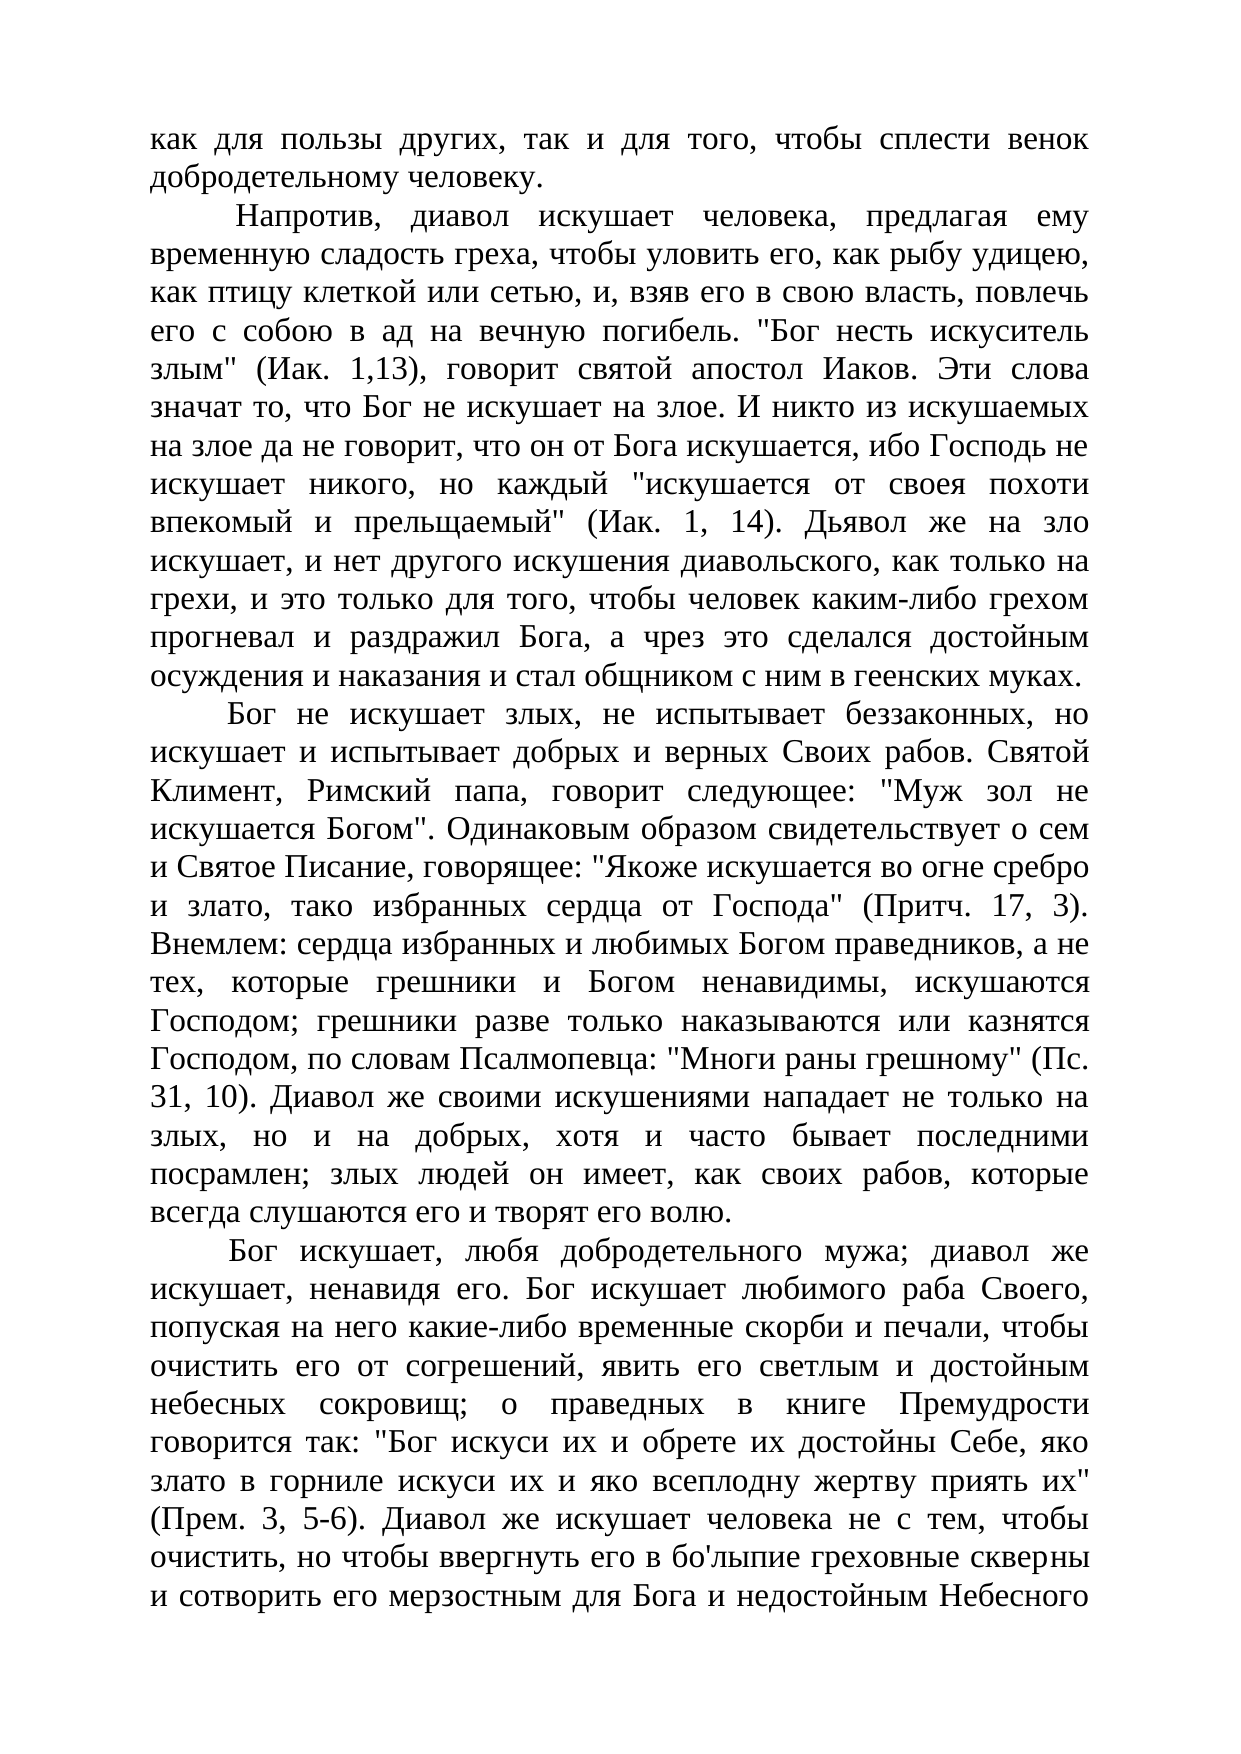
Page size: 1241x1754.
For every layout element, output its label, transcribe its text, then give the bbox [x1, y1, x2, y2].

text Напротив, диавол искушает человека, предлагая ему временную сладость греха, чтобы уловить его, как рыбу удицею, как птицу клеткой или сетью, и, взяв его в свою власть, повлечь его с собою в ад на вечную погибель. "Бог несть искуситель злым" (Иак. 1,13), говорит святой апостол Иаков. Эти слова значат то, что Бог не искушает на злое. И никто из искушаемых на злое да не говорит, что он от Бога искушается, ибо Господь не искушает никого, но каждый "искушается от своея похоти впекомый и прельщаемый" (Иак. 1, 14). Дьявол же на зло искушает, и нет другого искушения диавольского, как только на грехи, и это только для того, чтобы человек каким-либо грехом прогневал и раздражил Бога, а чрез это сделался достойным осуждения и наказания и стал общником с ним в геенских муках. [150, 195, 1090, 693]
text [150, 118, 1090, 195]
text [150, 1230, 1090, 1613]
text Бог не искушает злых, не испытывает беззаконных, но искушает и испытывает добрых и верных Своих рабов. Святой Климент, Римский папа, говорит следующее: "Муж зол не искушается Богом". Одинаковым образом свидетельствует о сем и Святое Писание, говорящее: "Якоже искушается во огне сребро и злато, тако избранных сердца от Господа" (Притч. 17, 3). Внемлем: сердца избранных и любимых Богом праведников, а не тех, которые грешники и Богом ненавидимы, искушаются Господом; грешники разве только наказываются или казнятся Господом, по словам Псалмопевца: "Многи раны грешному" (Пс. 31, 10). Диавол же своими искушениями нападает не только на злых, но и на добрых, хотя и часто бывает последними посрамлен; злых людей он имеет, как своих рабов, которые всегда слушаются его и творят его волю. [150, 693, 1090, 1230]
